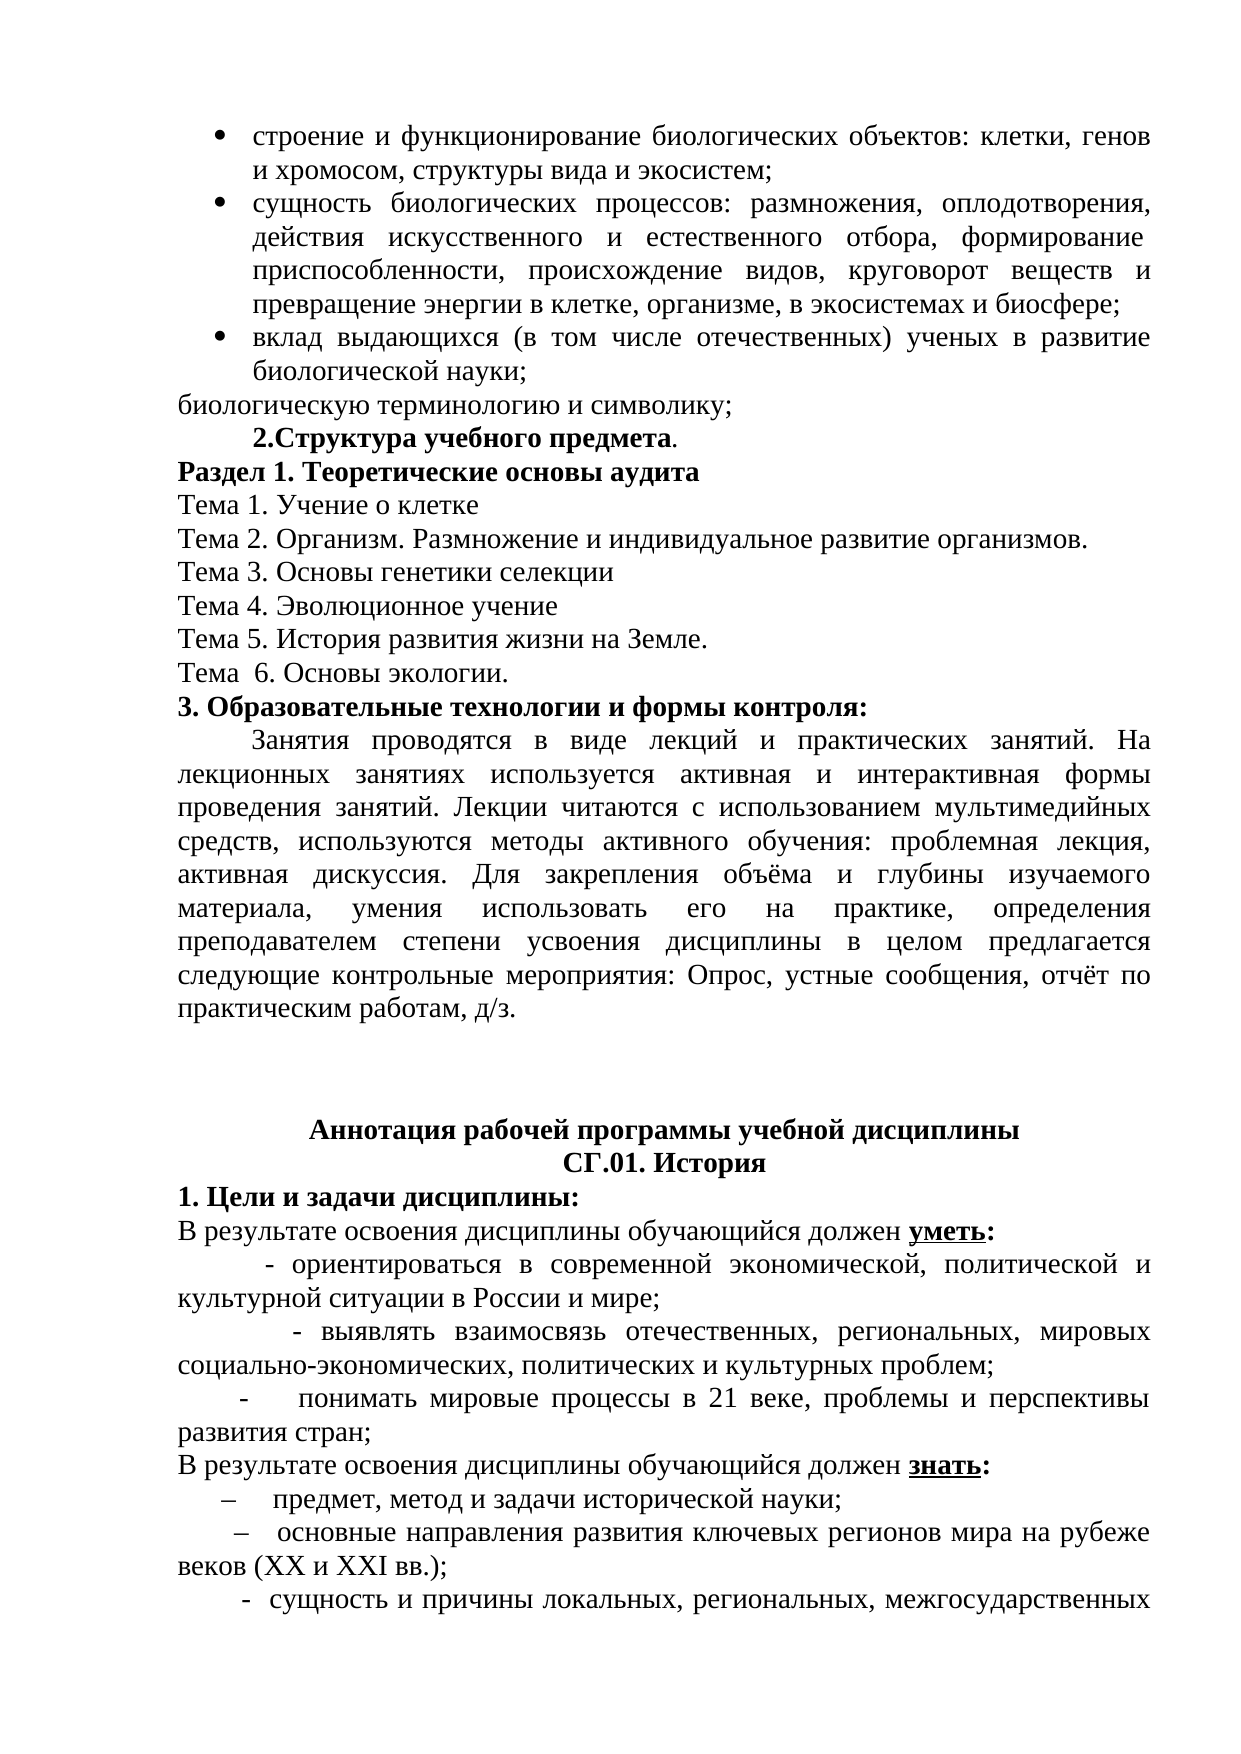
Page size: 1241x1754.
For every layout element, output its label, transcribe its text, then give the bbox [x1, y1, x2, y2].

text - понимать мировые процессы в 21 веке, проблемы и перспективы развития стран; [177, 1380, 1152, 1447]
list сущность биологических процессов: размножения, оплодотворения, действия искусственного и естественного отбора, формирование приспособленности, происхождение видов, круговорот веществ и превращение энергии в клетке, организме, в экосистемах и биосфере; [215, 185, 1152, 319]
text - ориентироваться в современной экономической, политической и культурной ситуации в России и мире; [177, 1246, 1152, 1313]
text Тема 6. Основы экологии. [177, 655, 1152, 689]
list В результате освоения дисциплины обучающийся должен уметь: [118, 1213, 1152, 1246]
text Тема 4. Эволюционное учение [177, 588, 1152, 622]
list строение и функционирование биологических объектов: клетки, генов и хромосом, структуры вида и экосистем; [215, 118, 1152, 185]
text биологическую терминологию и символику; [177, 387, 1152, 420]
text Тема 3. Основы генетики селекции [177, 554, 1152, 588]
text Тема 5. История развития жизни на Земле. [177, 622, 1152, 655]
text - выявлять взаимосвязь отечественных, региональных, мировых социально-экономических, политических и культурных проблем; [177, 1313, 1152, 1380]
list вклад выдающихся (в том числе отечественных) ученых в развитие биологической науки; [215, 319, 1152, 387]
text Тема 2. Организм. Размножение и индивидуальное развитие организмов. [177, 521, 1152, 554]
list 2.Структура учебного предмета. [252, 420, 1152, 454]
list СГ.01. История [118, 1146, 1152, 1179]
text Занятия проводятся в виде лекций и практических занятий. На лекционных занятиях используется активная и интерактивная формы проведения занятий. Лекции читаются с использованием мультимедийных средств, используются методы активного обучения: проблемная лекция, активная дискуссия. Для закрепления объёма и глубины изучаемого материала, умения использовать его на практике, определения преподавателем степени усвоения дисциплины в целом предлагается следующие контрольные мероприятия: Опрос, устные сообщения, отчёт по практическим работам, д/з. [177, 722, 1152, 1024]
text Тема 1. Учение о клетке [177, 487, 1152, 521]
text Раздел 1. Теоретические основы аудита [177, 454, 1152, 487]
list 1. Цели и задачи дисциплины: [118, 1179, 1152, 1213]
text – основные направления развития ключевых регионов мира на рубеже веков (XX и XXI вв.); [177, 1514, 1152, 1582]
list В результате освоения дисциплины обучающийся должен знать: [118, 1447, 1152, 1481]
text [177, 1582, 1152, 1615]
list – предмет, метод и задачи исторической науки; [118, 1481, 1152, 1514]
list Аннотация рабочей программы учебной дисциплины [118, 1112, 1152, 1146]
list 3. Образовательные технологии и формы контроля: [118, 689, 1152, 722]
